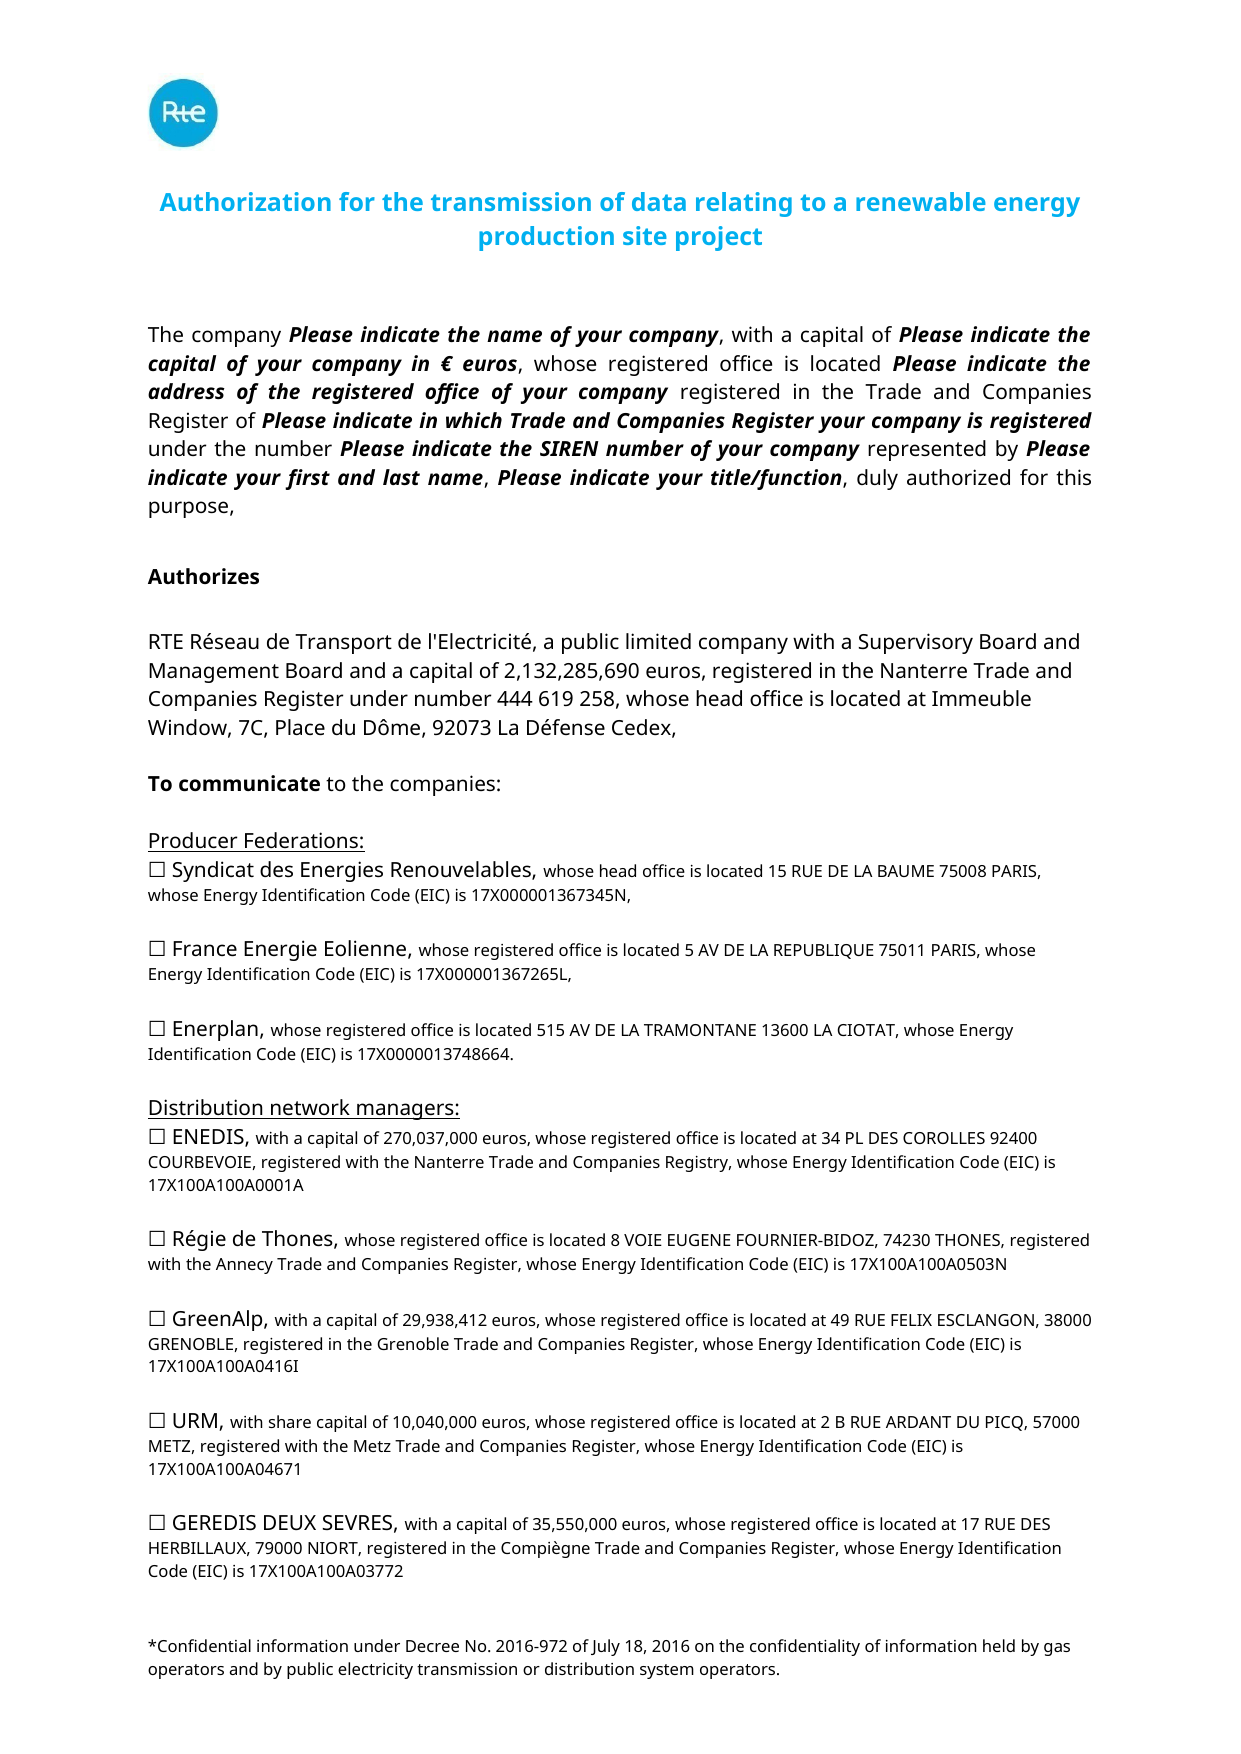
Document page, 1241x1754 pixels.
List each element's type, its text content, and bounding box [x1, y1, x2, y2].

title Authorization for the transmission of data relating to a renewable energy production site project [148, 184, 1093, 252]
title To communicate to the companies: [148, 769, 1093, 798]
title Distribution network managers: [148, 1093, 1093, 1122]
title The company Please indicate the name of your company, with a capital of Please indicate the capital of your company in € euros, whose registered office is located Please indicate the address of the registered office of your company registered in the Trade and Companies Register of Please indicate in which Trade and Companies Register your company is registered under the number Please indicate the SIREN number of your company represented by Please indicate your first and last name, Please indicate your title/function, duly authorized for this purpose, [148, 321, 1093, 520]
title ☐ Enerplan, whose registered office is located 515 AV DE LA TRAMONTANE 13600 LA CIOTAT, whose Energy Identification Code (EIC) is 17X0000013748664. [148, 1014, 1093, 1065]
title ☐ GreenAlp, with a capital of 29,938,412 euros, whose registered office is located at 49 RUE FELIX ESCLANGON, 38000 GRENOBLE, registered in the Grenoble Trade and Companies Register, whose Energy Identification Code (EIC) is 17X100A100A0416I [148, 1304, 1093, 1378]
title ☐ URM, with share capital of 10,040,000 euros, whose registered office is located at 2 B RUE ARDANT DU PICQ, 57000 METZ, registered with the Metz Trade and Companies Register, whose Energy Identification Code (EIC) is 17X100A100A04671 [148, 1406, 1093, 1480]
title ☐ ENEDIS, with a capital of 270,037,000 euros, whose registered office is located at 34 PL DES COROLLES 92400 COURBEVOIE, registered with the Nanterre Trade and Companies Registry, whose Energy Identification Code (EIC) is 17X100A100A0001A [148, 1122, 1093, 1196]
title ☐ Régie de Thones, whose registered office is located 8 VOIE EUGENE FOURNIER-BIDOZ, 74230 THONES, registered with the Annecy Trade and Companies Register, whose Energy Identification Code (EIC) is 17X100A100A0503N [148, 1224, 1093, 1275]
title ☐ GEREDIS DEUX SEVRES, with a capital of 35,550,000 euros, whose registered office is located at 17 RUE DES HERBILLAUX, 79000 NIORT, registered in the Compiègne Trade and Companies Register, whose Energy Identification Code (EIC) is 17X100A100A03772 [148, 1508, 1093, 1582]
subtitle Authorizes [148, 562, 1093, 591]
picture [147, 73, 220, 151]
title RTE Réseau de Transport de l'Electricité, a public limited company with a Supervisory Board and Management Board and a capital of 2,132,285,690 euros, registered in the Nanterre Trade and Companies Register under number 444 619 258, whose head office is located at Immeuble Window, 7C, Place du Dôme, 92073 La Défense Cedex, [148, 627, 1093, 741]
title ☐ Syndicat des Energies Renouvelables, whose head office is located 15 RUE DE LA BAUME 75008 PARIS, whose Energy Identification Code (EIC) is 17X000001367345N, [148, 855, 1093, 906]
title ☐ France Energie Eolienne, whose registered office is located 5 AV DE LA REPUBLIQUE 75011 PARIS, whose Energy Identification Code (EIC) is 17X000001367265L, [148, 934, 1093, 986]
title Producer Federations: [148, 826, 1093, 855]
